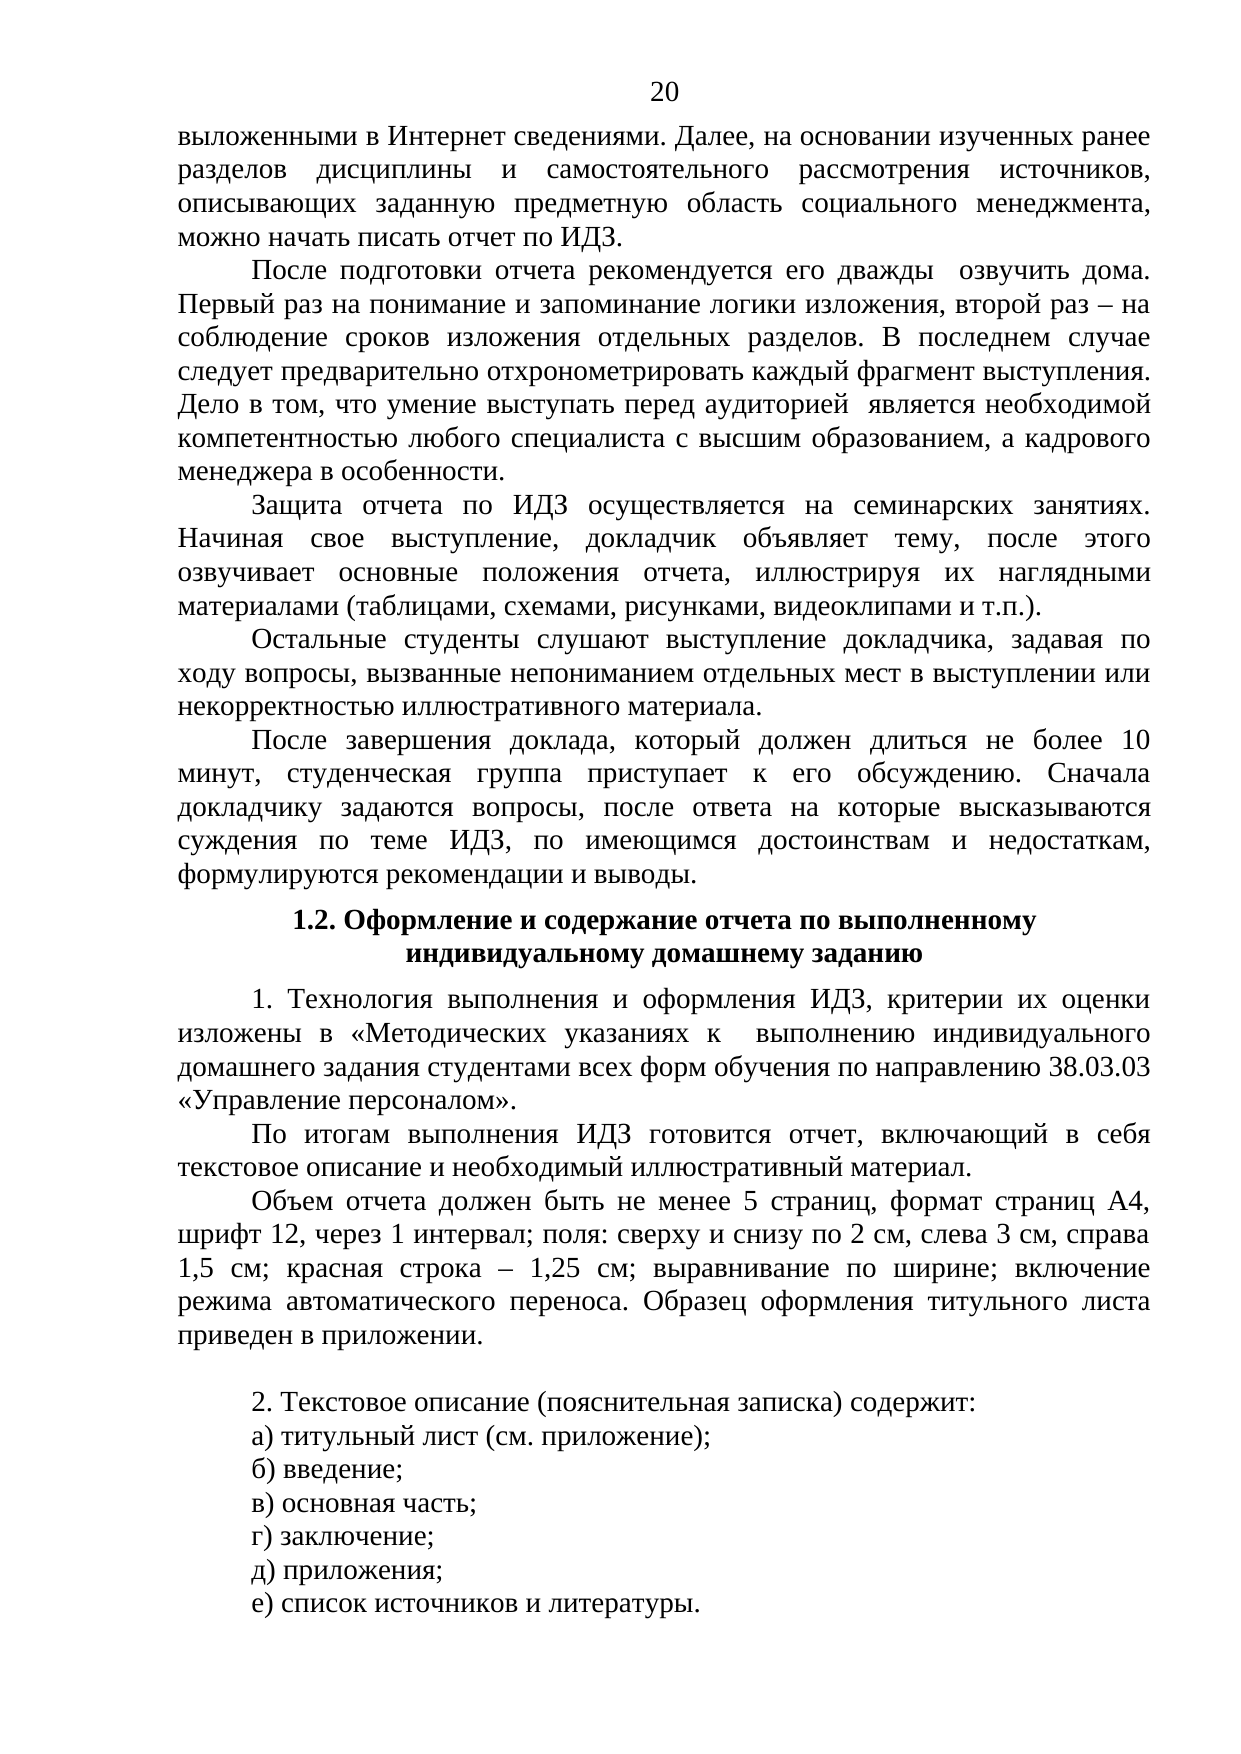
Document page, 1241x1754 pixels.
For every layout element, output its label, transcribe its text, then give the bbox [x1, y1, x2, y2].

text Остальные студенты слушают выступление докладчика, задавая по ходу вопросы, вызванные непониманием отдельных мест в выступлении или некорректностью иллюстративного материала. [177, 621, 1152, 722]
text По итогам выполнения ИДЗ готовится отчет, включающий в себя текстовое описание и необходимый иллюстративный материал. [177, 1116, 1152, 1183]
text 2. Текстовое описание (пояснительная записка) содержит: [177, 1384, 1152, 1418]
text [177, 118, 1152, 252]
text е) список источников и литературы. [177, 1585, 1152, 1619]
text г) заключение; [177, 1518, 1152, 1552]
text б) введение; [177, 1451, 1152, 1485]
text а) титульный лист (см. приложение); [177, 1418, 1152, 1451]
text После подготовки отчета рекомендуется его дважды озвучить дома. Первый раз на понимание и запоминание логики изложения, второй раз – на соблюдение сроков изложения отдельных разделов. В последнем случае следует предварительно отхронометрировать каждый фрагмент выступления. Дело в том, что умение выступать перед аудиторией является необходимой компетентностью любого специалиста с высшим образованием, а кадрового менеджера в особенности. [177, 252, 1152, 487]
text индивидуальному домашнему заданию [177, 936, 1152, 969]
text Защита отчета по ИДЗ осуществляется на семинарских занятиях. Начиная свое выступление, докладчик объявляет тему, после этого озвучивает основные положения отчета, иллюстрируя их наглядными материалами (таблицами, схемами, рисунками, видеоклипами и т.п.). [177, 487, 1152, 621]
text д) приложения; [177, 1552, 1152, 1585]
text в) основная часть; [177, 1485, 1152, 1518]
text 1.2. Оформление и содержание отчета по выполненному [177, 902, 1152, 936]
text Объем отчета должен быть не менее 5 страниц, формат страниц А4, шрифт 12, через 1 интервал; поля: сверху и снизу по 2 см, слева 3 см, справа 1,5 см; красная строка – 1,25 см; выравнивание по ширине; включение режима автоматического переноса. Образец оформления титульного листа приведен в приложении. [177, 1183, 1152, 1351]
text После завершения доклада, который должен длиться не более 10 минут, студенческая группа приступает к его обсуждению. Сначала докладчику задаются вопросы, после ответа на которые высказываются суждения по теме ИДЗ, по имеющимся достоинствам и недостаткам, формулируются рекомендации и выводы. [177, 722, 1152, 889]
text 1. Технология выполнения и оформления ИДЗ, критерии их оценки изложены в «Методических указаниях к выполнению индивидуального домашнего задания студентами всех форм обучения по направлению 38.03.03 «Управление персоналом». [177, 982, 1152, 1116]
